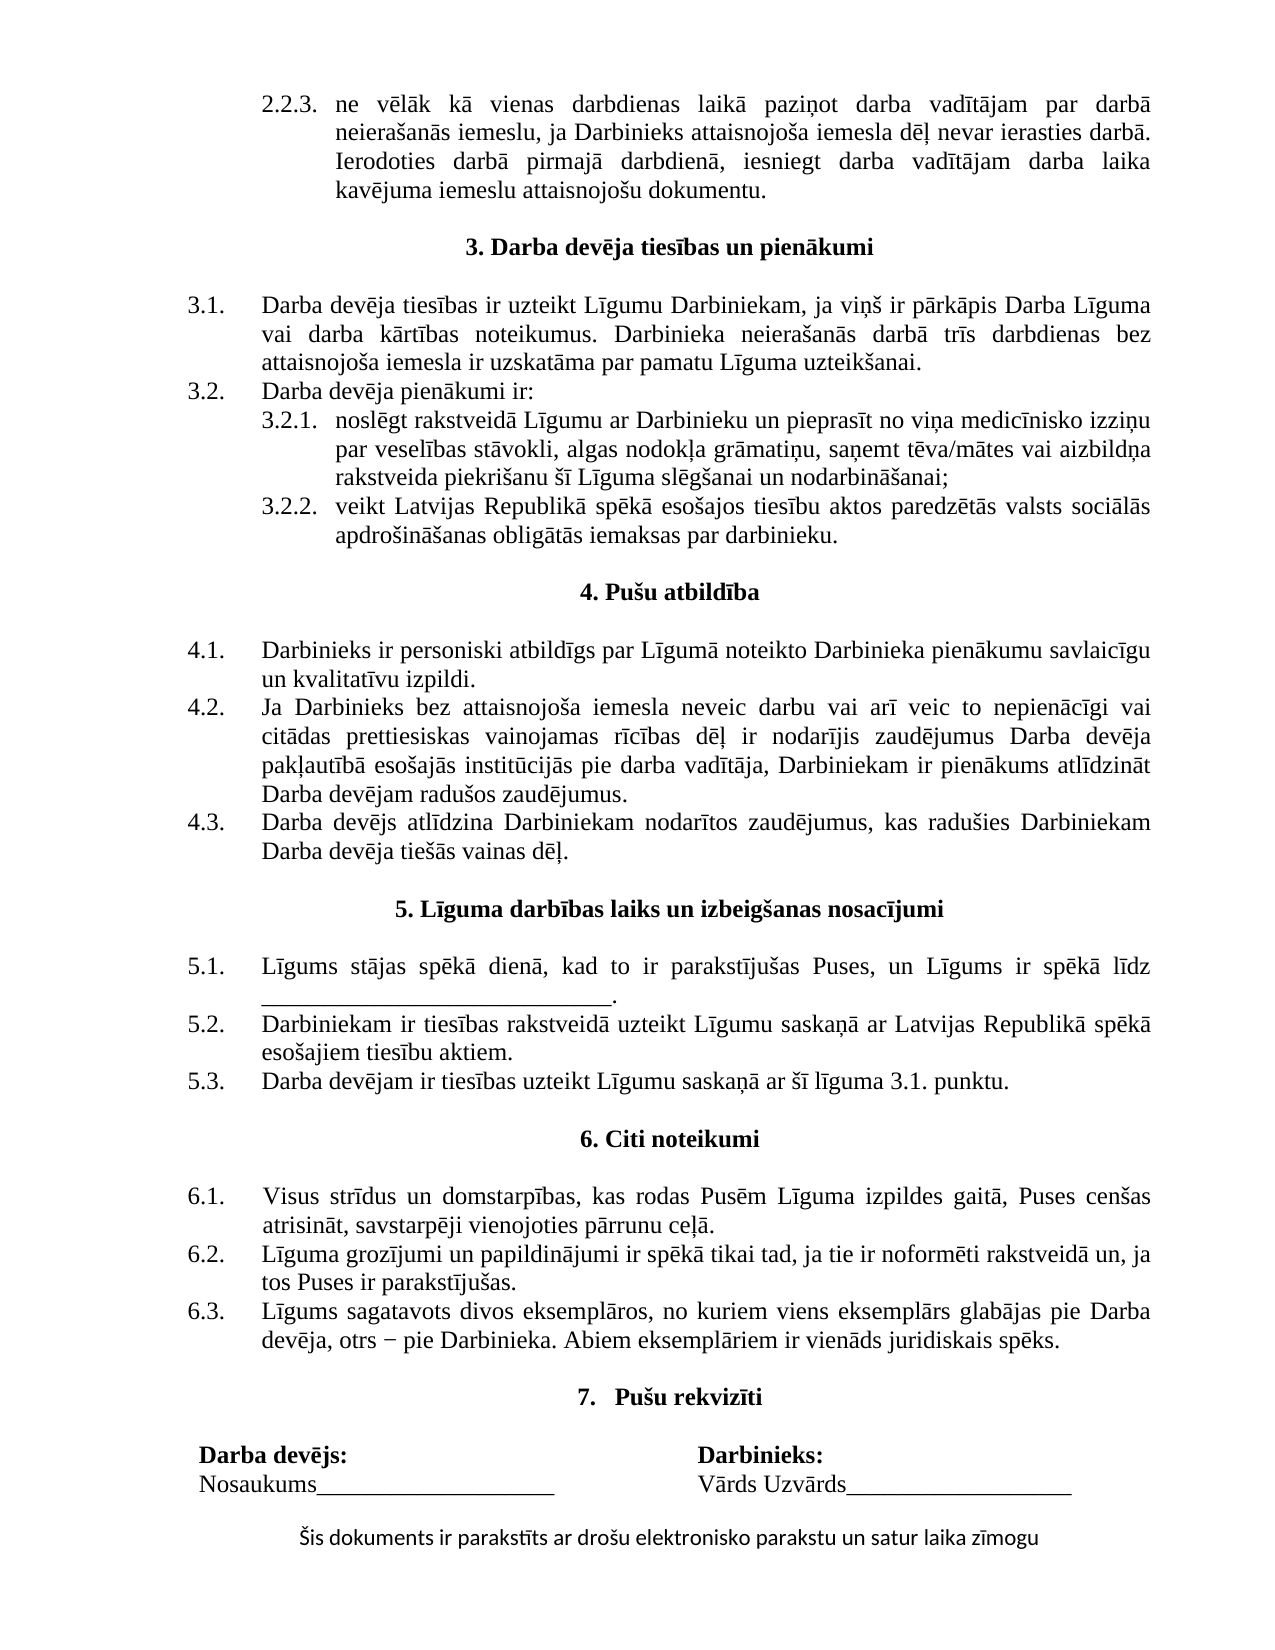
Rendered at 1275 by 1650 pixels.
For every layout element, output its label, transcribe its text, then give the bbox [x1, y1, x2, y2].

table_header Darbinieks: Vārds Uzvārds__________________ [686, 1440, 1184, 1497]
list Darba devējs atlīdzina Darbiniekam nodarītos zaudējumus, kas radušies Darbiniekam Darba devēja tiešās vainas dēļ. [187, 807, 1152, 865]
list Darba devēja tiesības ir uzteikt Līgumu Darbiniekam, ja viņš ir pārkāpis Darba Līguma vai darba kārtības noteikumus. Darbinieka neierašanās darbā trīs darbdienas bez attaisnojoša iemesla ir uzskatāma par pamatu Līguma uzteikšanai. [187, 290, 1152, 376]
list Līgums sagatavots divos eksemplāros, no kuriem viens eksemplārs glabājas pie Darba devēja, otrs − pie Darbinieka. Abiem eksemplāriem ir vienāds juridiskais spēks. [187, 1296, 1152, 1354]
list Darbiniekam ir tiesības rakstveidā uzteikt Līgumu saskaņā ar Latvijas Republikā spēkā esošajiem tiesību aktiem. [187, 1009, 1152, 1066]
list noslēgt rakstveidā Līgumu ar Darbinieku un pieprasīt no viņa medicīnisko izziņu par veselības stāvokli, algas nodokļa grāmatiņu, saņemt tēva/mātes vai aizbildņa rakstveida piekrišanu šī Līguma slēgšanai un nodarbināšanai; [261, 405, 1152, 491]
list Līguma grozījumi un papildinājumi ir spēkā tikai tad, ja tie ir noformēti rakstveidā un, ja tos Puses ir parakstījušas. [187, 1239, 1152, 1296]
list Ja Darbinieks bez attaisnojoša iemesla neveic darbu vai arī veic to nepienācīgi vai citādas prettiesiskas vainojamas rīcības dēļ ir nodarījis zaudējumus Darba devēja pakļautībā esošajās institūcijās pie darba vadītāja, Darbiniekam ir pienākums atlīdzināt Darba devējam radušos zaudējumus. [187, 692, 1152, 807]
text 3. Darba devēja tiesības un pienākumi [187, 232, 1152, 261]
list veikt Latvijas Republikā spēkā esošajos tiesību aktos paredzētās valsts sociālās apdrošināšanas obligātās iemaksas par darbinieku. [261, 491, 1152, 549]
list Visus strīdus un domstarpības, kas rodas Pusēm Līguma izpildes gaitā, Puses cenšas atrisināt, savstarpēji vienojoties pārrunu ceļā. [187, 1181, 1152, 1239]
text 5. Līguma darbības laiks un izbeigšanas nosacījumi [187, 894, 1152, 922]
list Darbinieks ir personiski atbildīgs par Līgumā noteikto Darbinieka pienākumu savlaicīgu un kvalitatīvu izpildi. [187, 635, 1152, 692]
list Pušu rekvizīti [187, 1382, 1152, 1411]
list ne vēlāk kā vienas darbdienas laikā paziņot darba vadītājam par darbā neierašanās iemeslu, ja Darbinieks attaisnojoša iemesla dēļ nevar ierasties darbā. Ierodoties darbā pirmajā darbdienā, iesniegt darba vadītājam darba laika kavējuma iemeslu attaisnojošu dokumentu. [261, 89, 1152, 204]
table_header Darba devējs: Nosaukums___________________ [188, 1440, 686, 1497]
text 6. Citi noteikumi [187, 1124, 1152, 1152]
list Darba devējam ir tiesības uzteikt Līgumu saskaņā ar šī līguma 3.1. punktu. [187, 1066, 1152, 1095]
list Līgums stājas spēkā dienā, kad to ir parakstījušas Puses, un Līgums ir spēkā līdz ____________________________. [187, 951, 1152, 1009]
text 4. Pušu atbildība [187, 577, 1152, 606]
list Darba devēja pienākumi ir: [187, 376, 1152, 405]
